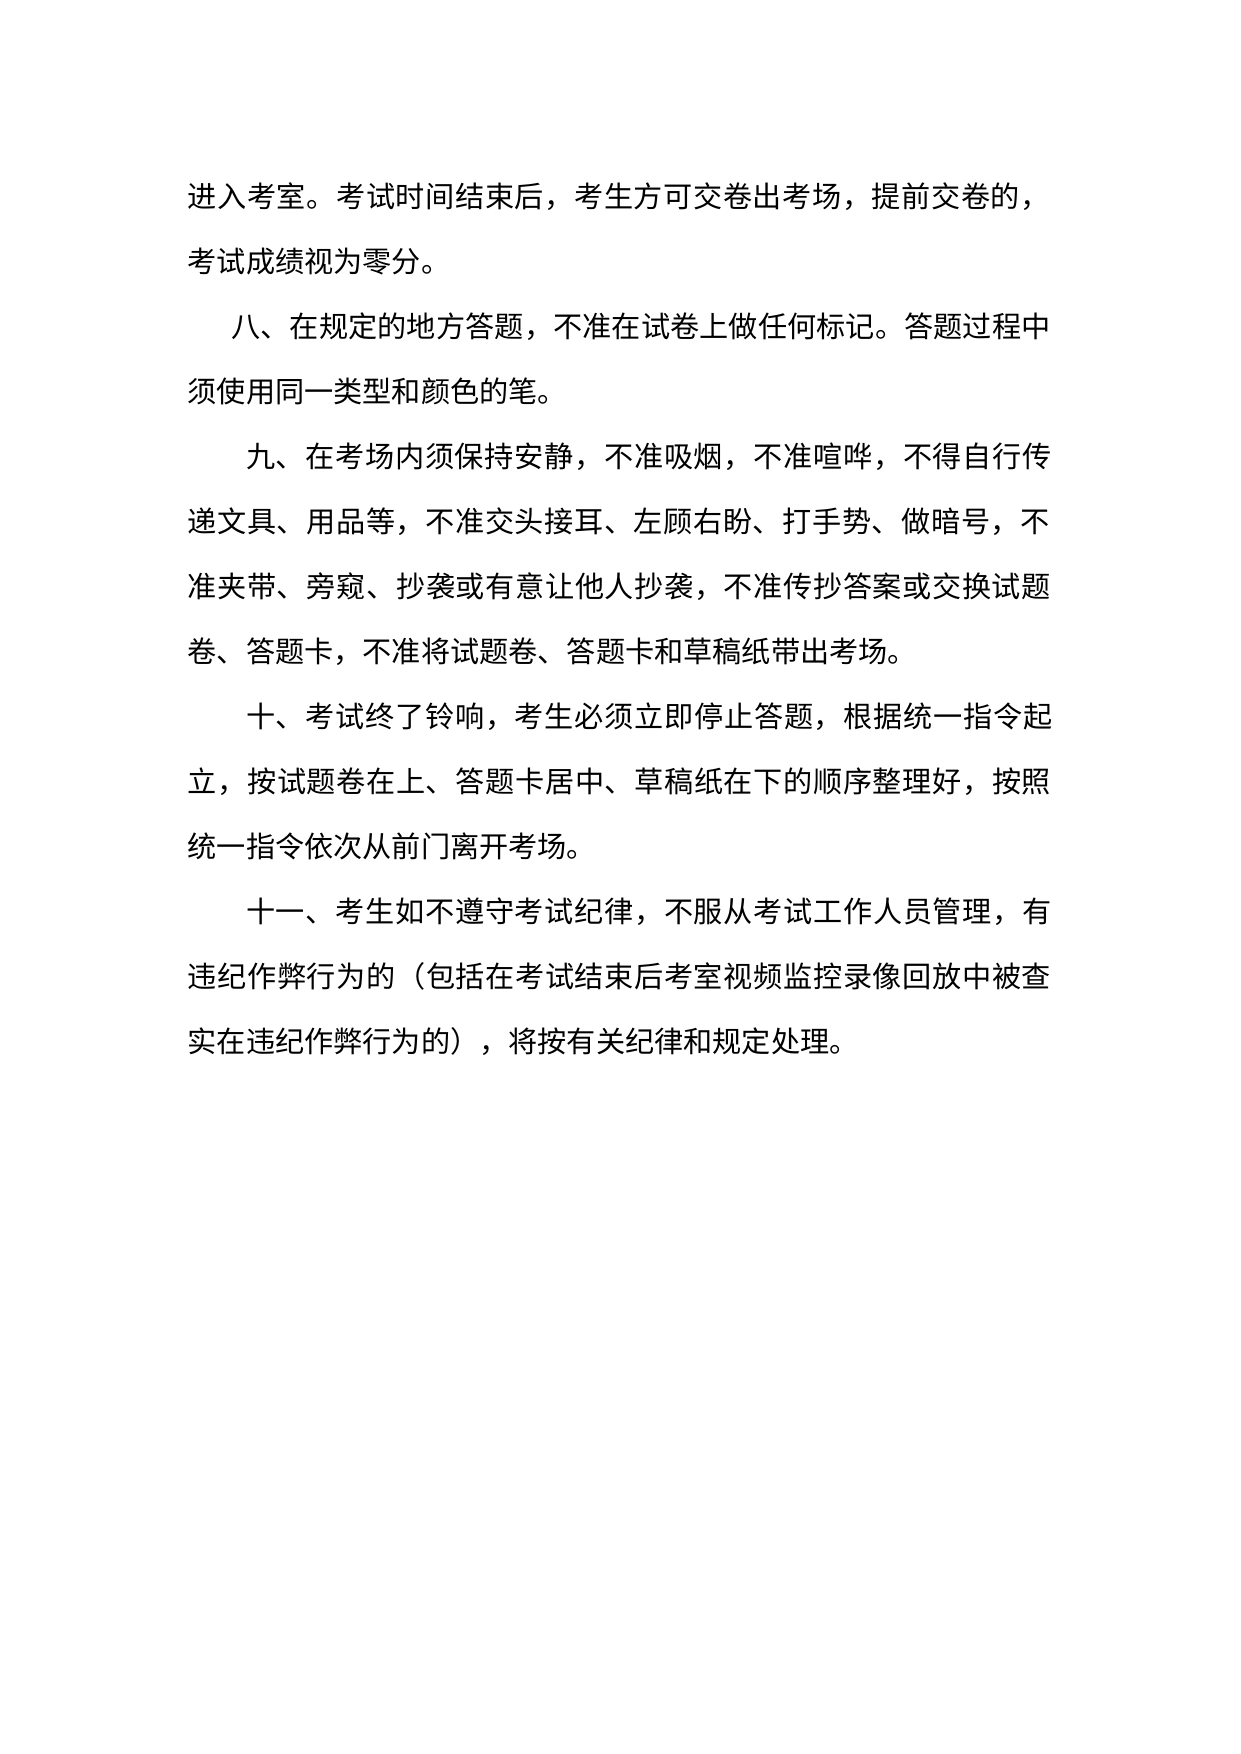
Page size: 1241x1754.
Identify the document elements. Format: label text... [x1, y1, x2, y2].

text 九、在考场内须保持安静，不准吸烟，不准喧哗，不得自行传递文具、用品等，不准交头接耳、左顾右盼、打手势、做暗号，不准夹带、旁窥、抄袭或有意让他人抄袭，不准传抄答案或交换试题卷、答题卡，不准将试题卷、答题卡和草稿纸带出考场。 [187, 422, 1053, 682]
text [187, 162, 1053, 292]
text 十、考试终了铃响，考生必须立即停止答题，根据统一指令起立，按试题卷在上、答题卡居中、草稿纸在下的顺序整理好，按照统一指令依次从前门离开考场。 [187, 682, 1053, 877]
text 八、在规定的地方答题，不准在试卷上做任何标记。答题过程中须使用同一类型和颜色的笔。 [187, 292, 1053, 422]
text 十一、考生如不遵守考试纪律，不服从考试工作人员管理，有违纪作弊行为的（包括在考试结束后考室视频监控录像回放中被查实在违纪作弊行为的），将按有关纪律和规定处理。 [187, 877, 1053, 1072]
